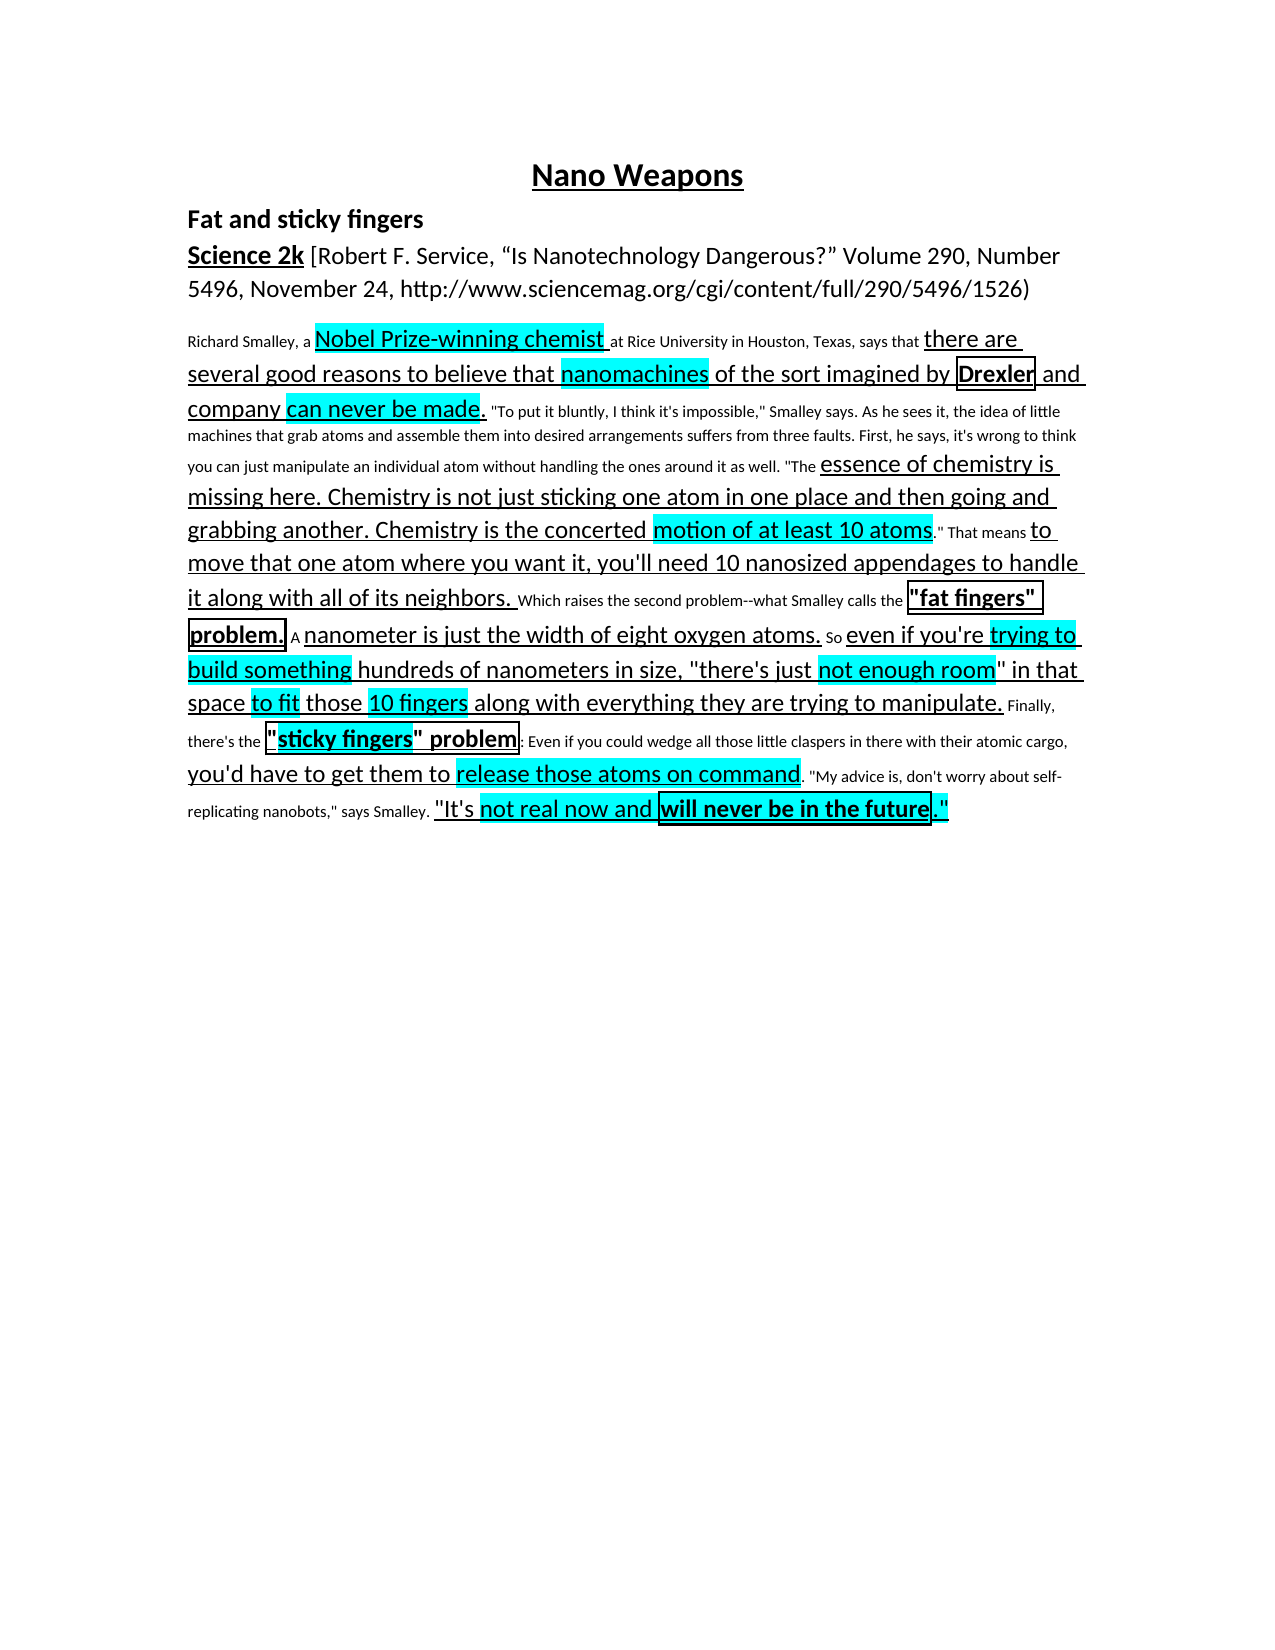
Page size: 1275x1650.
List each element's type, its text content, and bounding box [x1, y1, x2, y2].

subtitle Fat and sticky fingers [187, 202, 1087, 235]
text Richard Smalley, a Nobel Prize-winning chemist at Rice University in Houston, Texas, says that there are several good reasons to believe that nanomachines of the sort imagined by Drexler and company can never be made. "To put it bluntly, I think it's impossible," Smalley says. As he sees it, the idea of little machines that grab atoms and assemble them into desired arrangements suffers from three faults. First, he says, it's wrong to think you can just manipulate an individual atom without handling the ones around it as well. "The essence of chemistry is missing here. Chemistry is not just sticking one atom in one place and then going and grabbing another. Chemistry is the concerted motion of at least 10 atoms." That means to move that one atom where you want it, you'll need 10 nanosized appendages to handle it along with all of its neighbors. Which raises the second problem--what Smalley calls the "fat fingers" problem. A nanometer is just the width of eight oxygen atoms. So even if you're trying to build something hundreds of nanometers in size, "there's just not enough room" in that space to fit those 10 fingers along with everything they are trying to manipulate. Finally, there's the "sticky fingers" problem: Even if you could wedge all those little claspers in there with their atomic cargo, you'd have to get them to release those atoms on command. "My advice is, don't worry about self-replicating nanobots," says Smalley. "It's not real now and will never be in the future." [187, 323, 1087, 826]
subtitle Nano Weapons [187, 154, 1087, 195]
text Science 2k [Robert F. Service, “Is Nanotechnology Dangerous?” Volume 290, Number 5496, November 24, http://www.sciencemag.org/cgi/content/full/290/5496/1526) [187, 238, 1087, 304]
